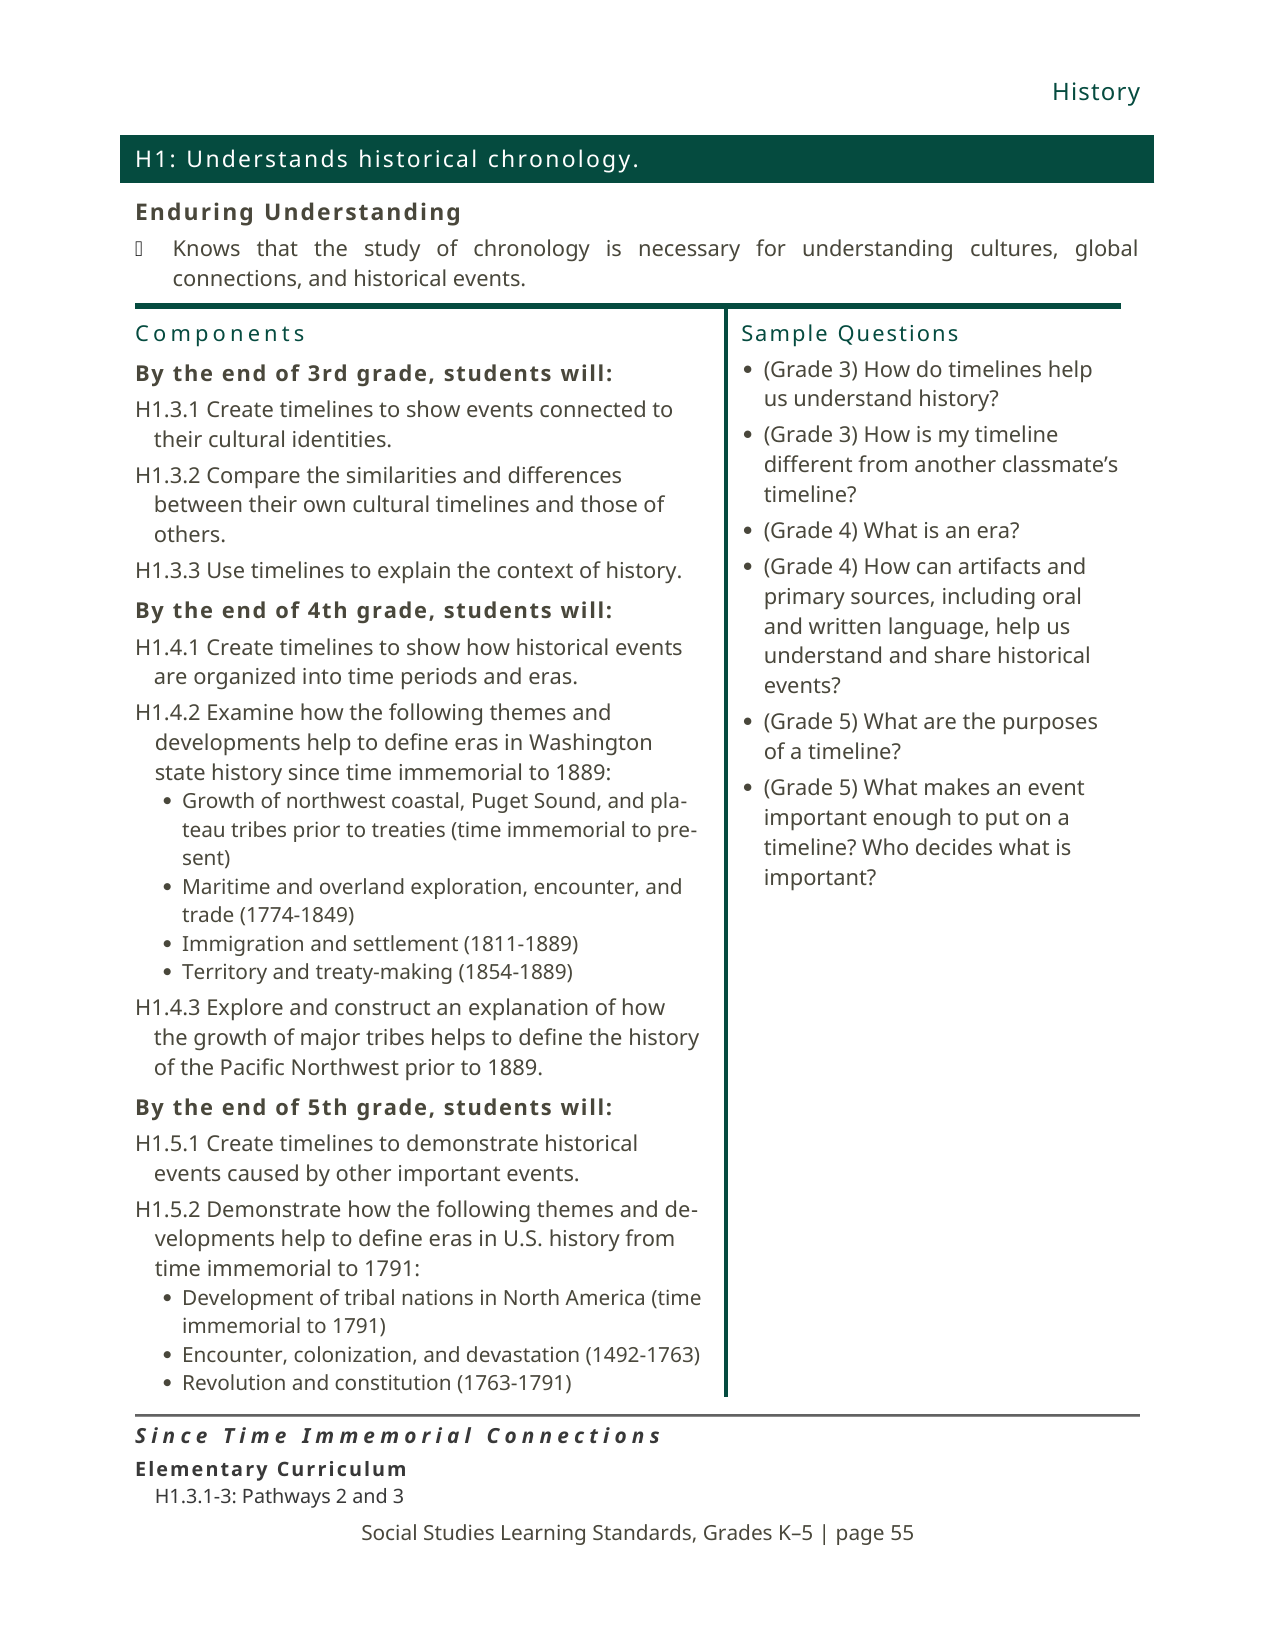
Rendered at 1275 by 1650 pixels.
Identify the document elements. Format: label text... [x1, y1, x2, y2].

table_header Components [135, 309, 724, 347]
table_cell By the end of 3rd grade, students will: H1.3.1 Create timelines to show events connected to their cultural identities. H1.3.2 Compare the similarities and differences between their own cultural timelines and those of others. H1.3.3 Use timelines to explain the context of history. By the end of 4th grade, students will: H1.4.1 Create timelines to show how historical events are organized into time periods and eras. H1.4.2 Examine how the following themes and developments help to define eras in Washington state history since time immemorial to 1889: Growth of northwest coastal, Puget Sound, and plateau tribes prior to treaties (time immemorial to present) Maritime and overland exploration, encounter, and trade (1774-1849) Immigration and settlement (1811-1889) Territory and treaty-making (1854-1889) H1.4.3 Explore and construct an explanation of how the growth of major tribes helps to define the history of the Pacific Northwest prior to 1889. By the end of 5th grade, students will: H1.5.1 Create timelines to demonstrate historical events caused by other important events. H1.5.2 Demonstrate how the following themes and developments help to define eras in U.S. history from time immemorial to 1791: Development of tribal nations in North America (time immemorial to 1791) Encounter, colonization, and devastation (1492-1763) Revolution and constitution (1763-1791) [135, 347, 724, 1397]
subtitle Elementary Curriculum [135, 1456, 1140, 1482]
text H1: Understands historical chronology. [127, 141, 1148, 177]
text H1.3.1-3: Pathways 2 and 3 [154, 1482, 1140, 1509]
text Knows that the study of chronology is necessary for understanding cultures, global connections, and historical events. [135, 233, 1140, 292]
table_header Sample Questions [728, 309, 1121, 347]
subtitle Enduring Understanding [135, 195, 1140, 227]
table_cell (Grade 3) How do timelines help us understand history? (Grade 3) How is my timeline different from another classmate’s timeline? (Grade 4) What is an era? (Grade 4) How can artifacts and primary sources, including oral and written language, help us understand and share historical events? (Grade 5) What are the purposes of a timeline? (Grade 5) What makes an event important enough to put on a timeline? Who decides what is important? [728, 347, 1121, 1397]
subtitle Since Time Immemorial Connections [135, 1417, 1140, 1449]
